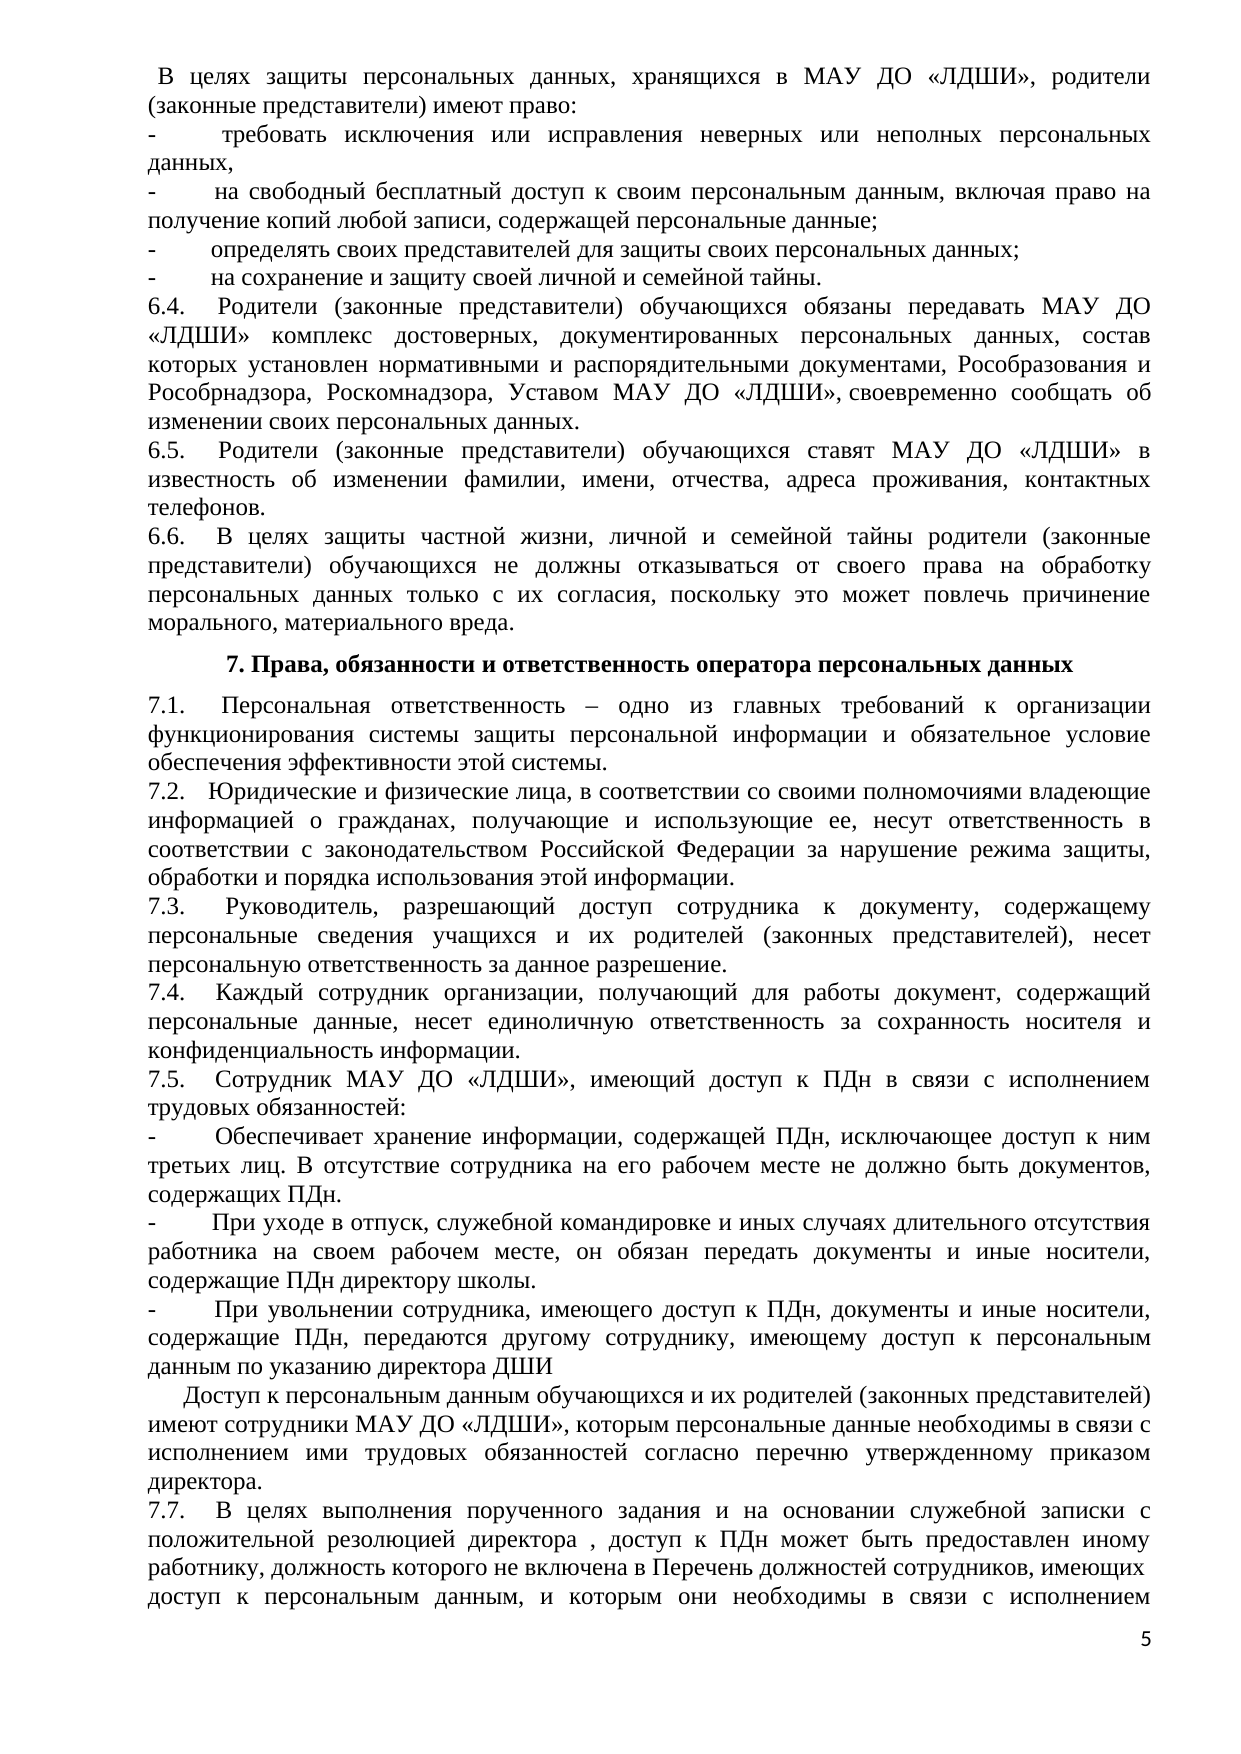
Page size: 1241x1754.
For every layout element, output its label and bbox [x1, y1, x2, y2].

table_header [148, 44, 1122, 1610]
